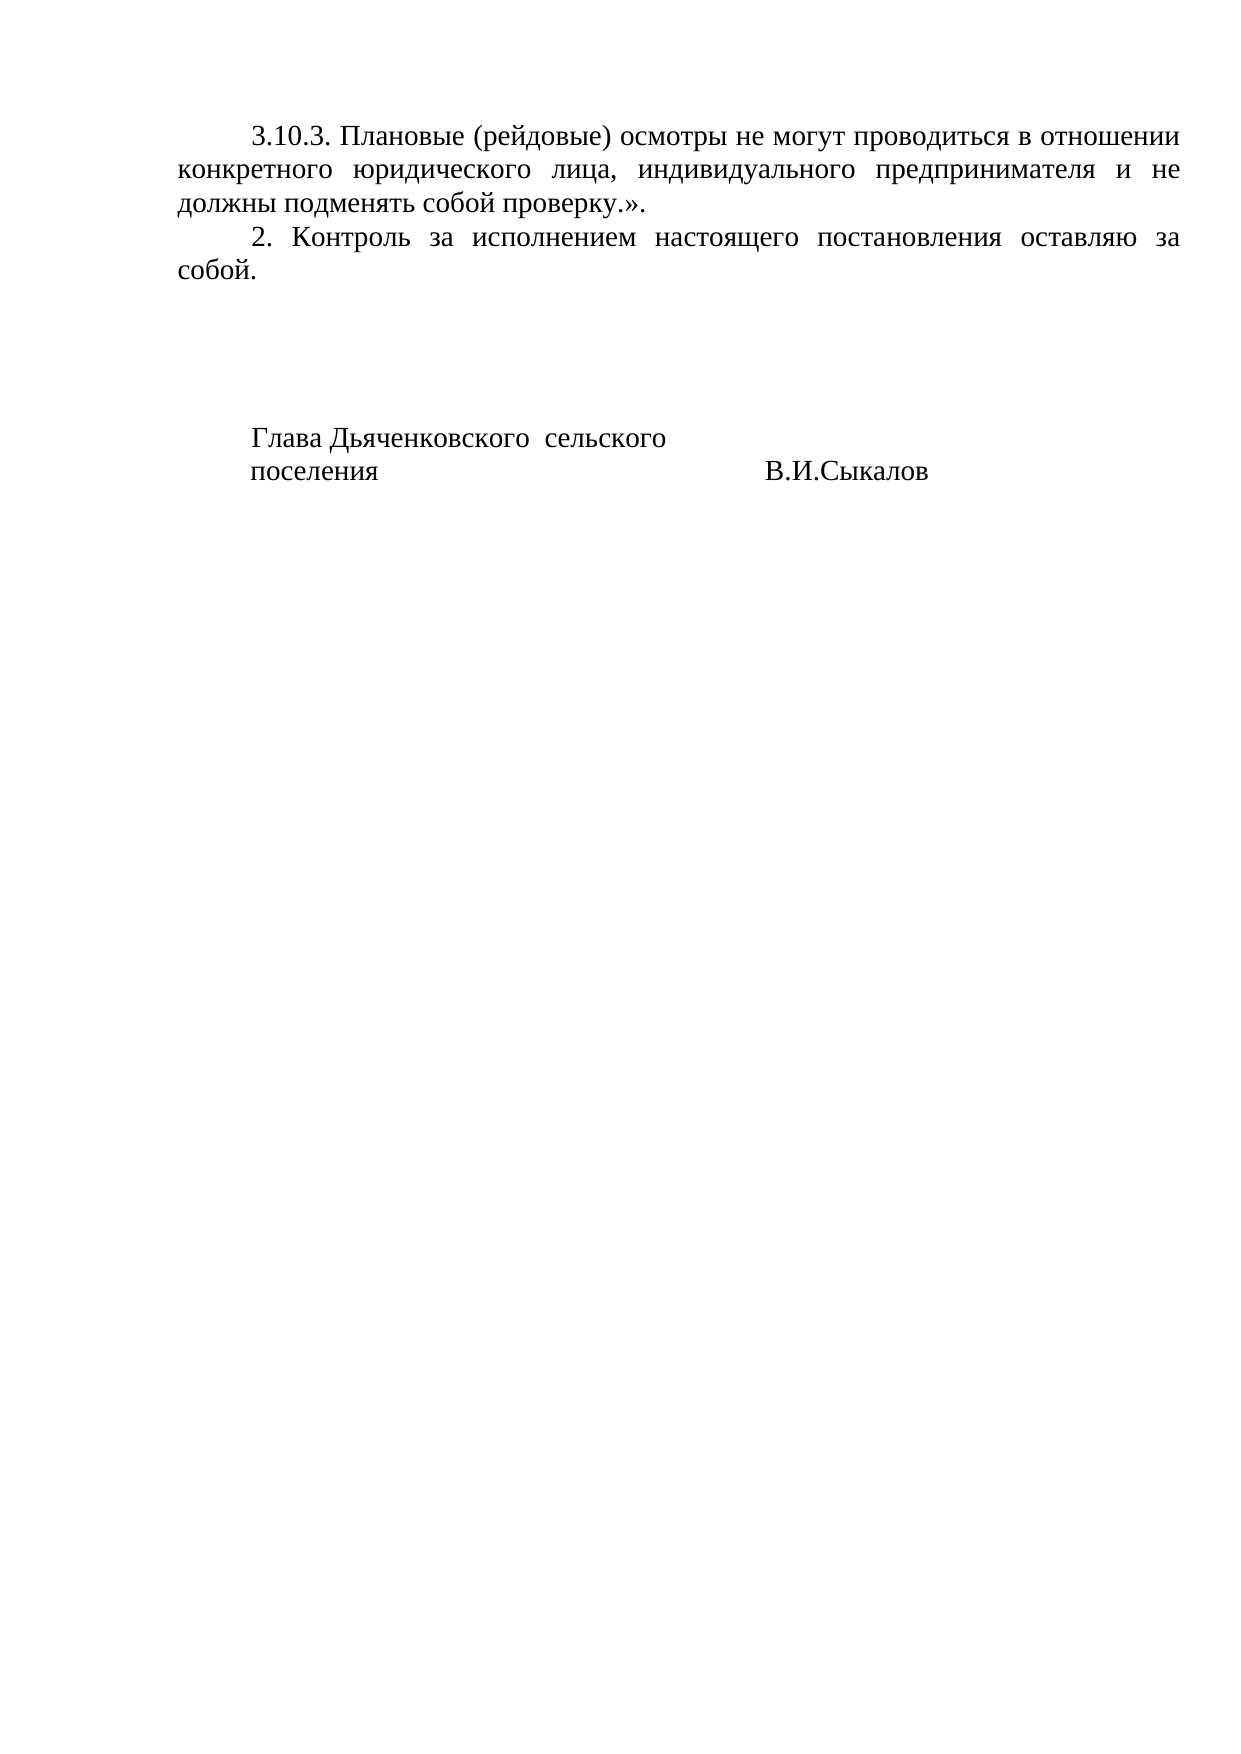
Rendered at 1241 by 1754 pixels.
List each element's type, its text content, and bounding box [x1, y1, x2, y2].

list 2. Контроль за исполнением настоящего постановления оставляю за собой. [177, 219, 1181, 286]
list Глава Дьяченковского сельского [177, 420, 1181, 453]
text поселения В.И.Сыкалов [177, 453, 1181, 487]
text 3.10.3. Плановые (рейдовые) осмотры не могут проводиться в отношении конкретного юридического лица, индивидуального предпринимателя и не должны подменять собой проверку.». [177, 118, 1181, 219]
